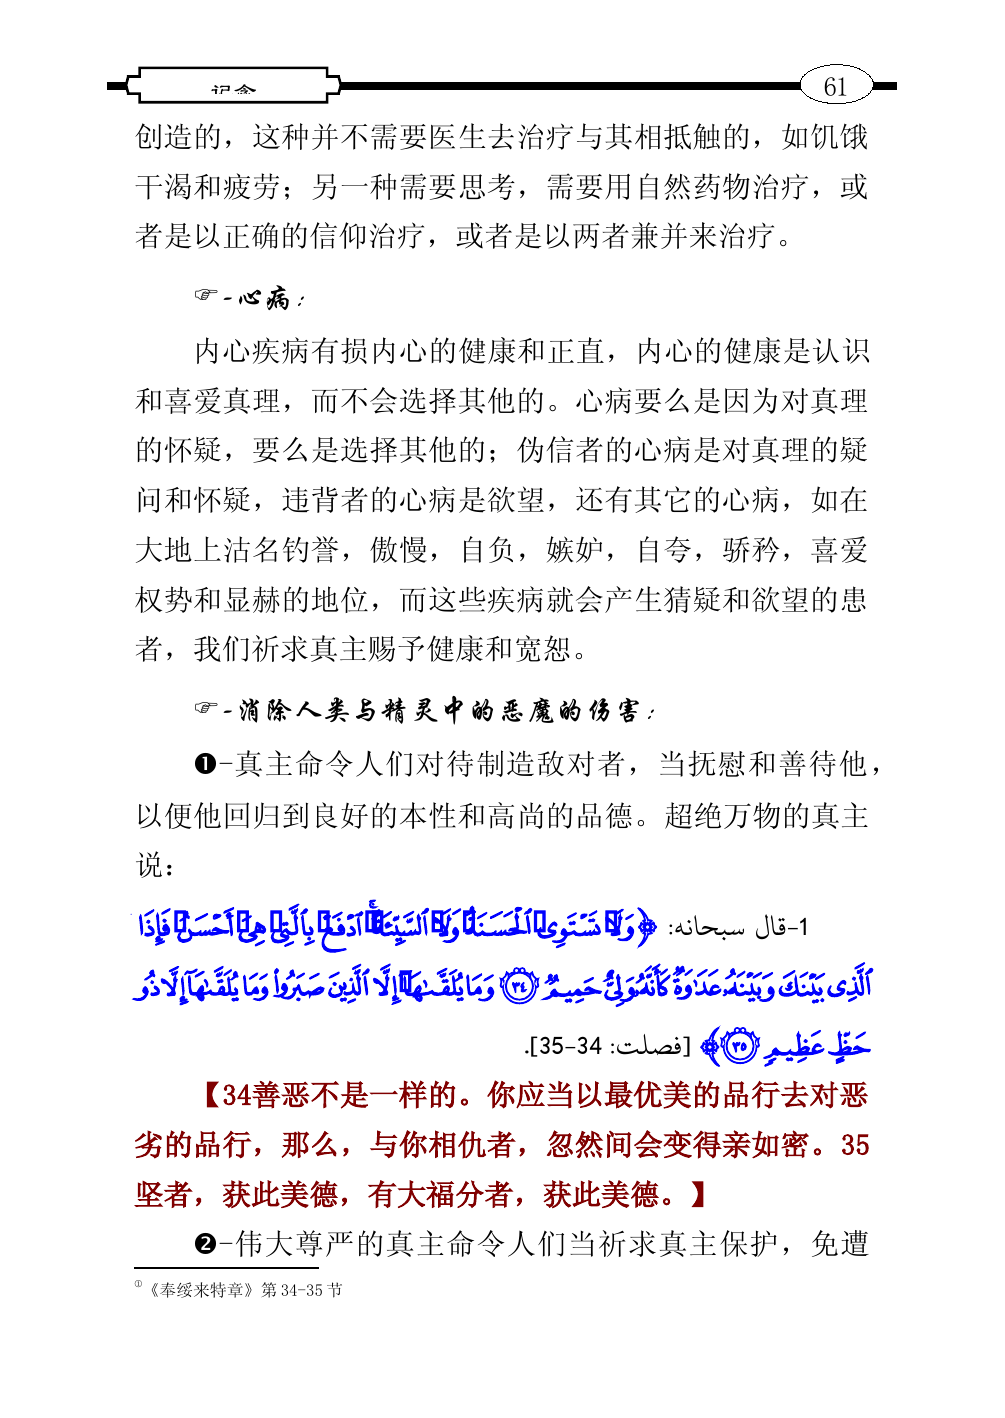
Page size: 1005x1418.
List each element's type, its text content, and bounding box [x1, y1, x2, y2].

text 【[34]善恶不是一样的。你应当以最优美的品行去对付恶劣的品行，那么，与你相仇者，忽然间会变得亲如密友。[35]唯坚忍者，获此美德，唯有大福分者，获此美德。】 [134, 1076, 870, 1209]
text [134, 1225, 870, 1261]
text 内心疾病有损内心的健康和正直，内心的健康是认识和喜爱真理，而不会选择其他的。心病要么是因为对真理的怀疑，要么是选择其他的；伪信者的心病是对真理的疑问和怀疑，违背者的心病是欲望，还有其它的心病，如在大地上沽名钓誉，傲慢，自负，嫉妒，自夸，骄矜，喜爱权势和显赫的地位，而这些疾病就会产生猜疑和欲望的患者，我们祈求真主赐予健康和宽恕。 [134, 332, 870, 664]
text -真主命令人们对待制造敌对者，当抚慰和善待他，以便他回归到良好的本性和高尚的品德。超绝万物的真主说： [134, 745, 870, 880]
text -心病： [134, 280, 870, 315]
text 1-قال سبحانه: (ﮊ ﮋ ﮌ ﮍ ﮎ ﮏ ﮐ ﮑ ﮒ ﮓ ﮔ ﮕ ﮖ ﮗ ﮘ ﮙ ﮚ ﮛﮜ ﮝ ﮞ ﮟ ﮠ ﮡ ﮢ ﮣ ﮤ ﮥ ﮦ ﮧ ﮨ) [فصلت: 34-35]. [134, 896, 870, 1076]
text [134, 118, 870, 251]
text -消除人类与精灵中的恶魔的伤害： [134, 693, 870, 728]
